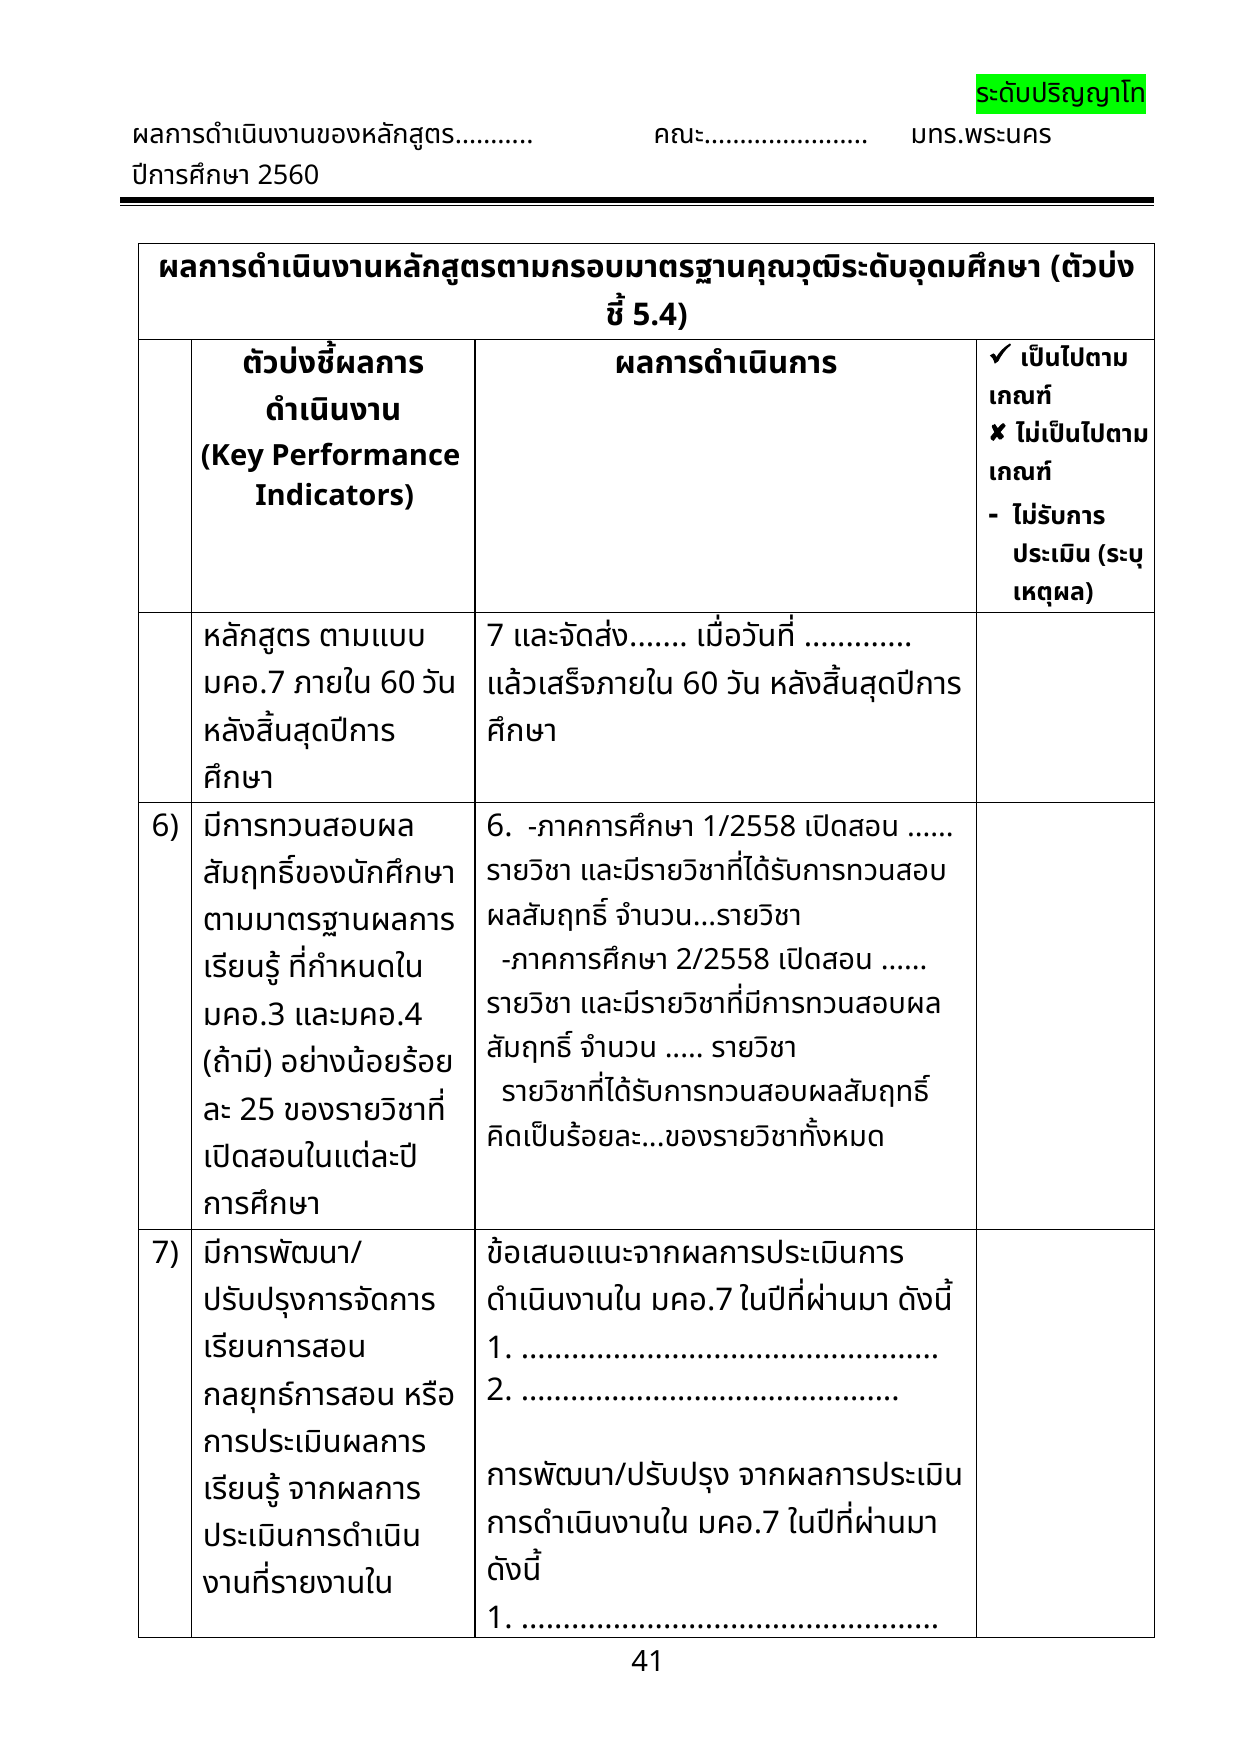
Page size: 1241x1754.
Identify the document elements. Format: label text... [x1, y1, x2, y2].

table_cell 5) [139, 613, 191, 802]
table_cell ตัวบ่งชี้ผลการดำเนินงาน (Key Performance Indicators) [192, 340, 474, 612]
table_cell 6. -ภาคการศึกษา 1/2558 เปิดสอน ...... รายวิชา และมีรายวิชาที่ได้รับการทวนสอบผลสัมฤทธิ์ จำนวน...รายวิชา -ภาคการศึกษา 2/2558 เปิดสอน ...... รายวิชา และมีรายวิชาที่มีการทวนสอบผลสัมฤทธิ์ จำนวน ..... รายวิชา รายวิชาที่ได้รับการทวนสอบผลสัมฤทธิ์ คิดเป็นร้อยละ...ของรายวิชาทั้งหมด [476, 803, 976, 1229]
table_cell มีการทวนสอบผลสัมฤทธิ์ของนักศึกษาตามมาตรฐานผลการเรียนรู้ ที่กำหนดใน มคอ.3 และมคอ.4 (ถ้ามี) อย่างน้อยร้อยละ 25 ของรายวิชาที่เปิดสอนในแต่ละปีการศึกษา [192, 803, 474, 1229]
table_cell เป็นไปตามเกณฑ์ ไม่เป็นไปตามเกณฑ์ ไม่รับการประเมิน (ระบุเหตุผล) [977, 340, 1154, 612]
table_cell จัดทำรายงานผลการดำเนินการของหลักสูตร ตามแบบ มคอ.7 ภายใน 60วัน หลังสิ้นสุดปีการศึกษา [192, 613, 474, 802]
table_cell 7) [139, 1230, 191, 1637]
table_cell 5. หลักสูตร มีการจัดทำรายงานผลการดำเนินการของหลักสูตร ตามแบบมคอ. 7 และจัดส่ง....... เมื่อวันที่ ............. แล้วเสร็จภายใน 60 วัน หลังสิ้นสุดปีการศึกษา [476, 613, 976, 802]
table_cell 6) [139, 803, 191, 1229]
table_cell [977, 1230, 1154, 1637]
table_cell [977, 803, 1154, 1229]
table_header ผลการดำเนินงานหลักสูตรตามกรอบมาตรฐานคุณวุฒิระดับอุดมศึกษา (ตัวบ่งชี้ 5.4) [139, 244, 1154, 339]
table_cell ผลการดำเนินการ [476, 340, 976, 612]
table_cell มีการพัฒนา/ปรับปรุงการจัดการเรียนการสอน กลยุทธ์การสอน หรือ การประเมินผลการเรียนรู้ จากผลการประเมินการดำเนินงานที่รายงานใน มคอ.7 ปีที่แล้ว [192, 1230, 474, 1637]
table_cell ข้อเสนอแนะจากผลการประเมินการดำเนินงานใน มคอ.7ในปีที่ผ่านมา ดังนี้ 1. .................................................. 2. ………………………………………. การพัฒนา/ปรับปรุง จากผลการประเมินการดำเนินงานใน มคอ.7 ในปีที่ผ่านมา ดังนี้ 1. .................................................. 2. ………………………………………. [476, 1230, 976, 1637]
table_cell [977, 613, 1154, 802]
table_cell [139, 340, 191, 612]
